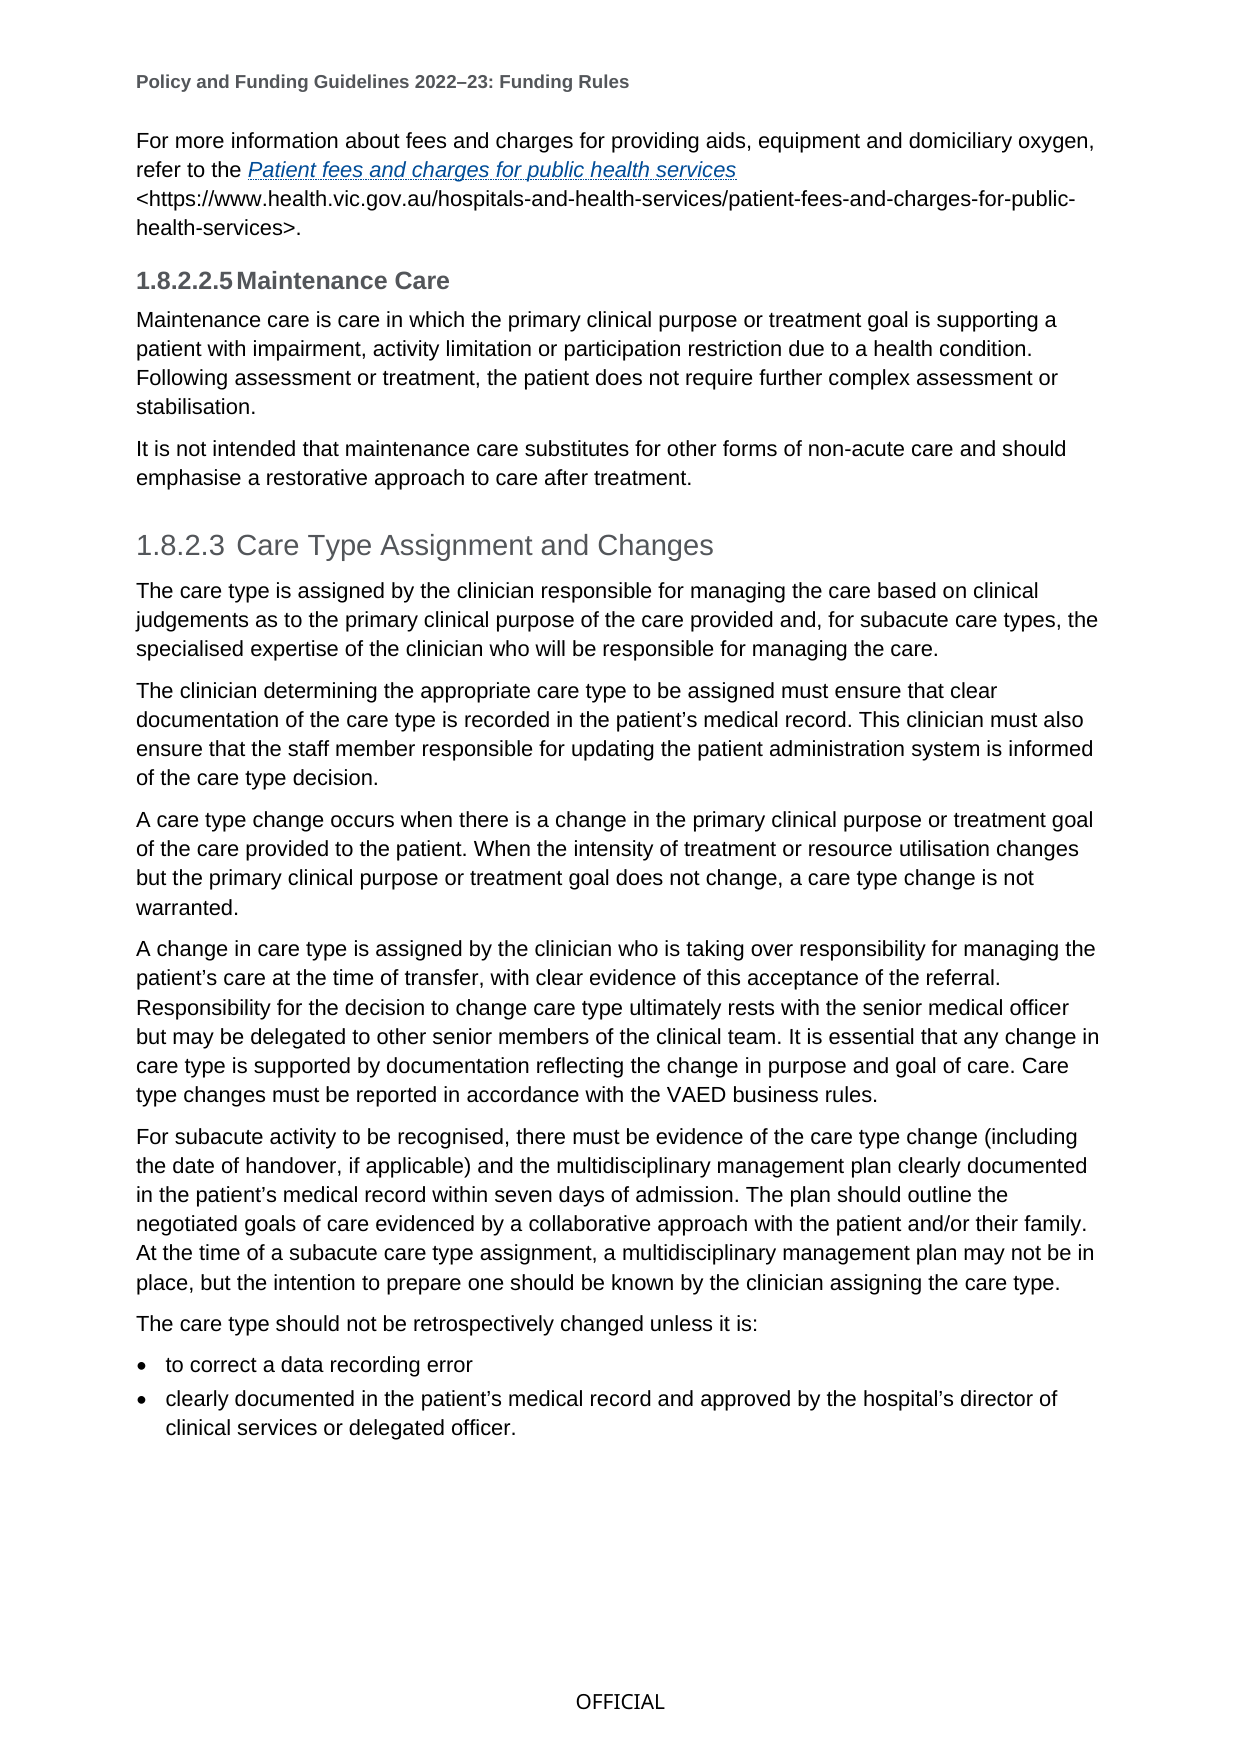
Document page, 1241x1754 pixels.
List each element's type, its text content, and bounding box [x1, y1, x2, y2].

text For more information about fees and charges for providing aids, equipment and domiciliary oxygen, refer to the Patient fees and charges for public health services <https://www.health.vic.gov.au/hospitals-and-health-services/patient-fees-and-charges-for-public-health-services>. [136, 124, 1104, 240]
subtitle Maintenance Care [136, 265, 1104, 294]
subtitle Care Type Assignment and Changes [136, 528, 1104, 561]
text A care type change occurs when there is a change in the primary clinical purpose or treatment goal of the care provided to the patient. When the intensity of treatment or resource utilisation changes but the primary clinical purpose or treatment goal does not change, a care type change is not warranted. [136, 803, 1104, 920]
text The clinician determining the appropriate care type to be assigned must ensure that clear documentation of the care type is recorded in the patient’s medical record. This clinician must also ensure that the staff member responsible for updating the patient administration system is informed of the care type decision. [136, 674, 1104, 791]
text A change in care type is assigned by the clinician who is taking over responsibility for managing the patient’s care at the time of transfer, with clear evidence of this acceptance of the referral. Responsibility for the decision to change care type ultimately rests with the senior medical officer but may be delegated to other senior members of the clinical team. It is essential that any change in care type is supported by documentation reflecting the change in purpose and goal of care. Care type changes must be reported in accordance with the VAED business rules. [136, 932, 1104, 1107]
text Maintenance care is care in which the primary clinical purpose or treatment goal is supporting a patient with impairment, activity limitation or participation restriction due to a health condition. Following assessment or treatment, the patient does not require further complex assessment or stabilisation. [136, 303, 1104, 419]
text It is not intended that maintenance care substitutes for other forms of non-acute care and should emphasise a restorative approach to care after treatment. [136, 432, 1104, 490]
text The care type should not be retrospectively changed unless it is: [136, 1307, 1104, 1336]
text The care type is assigned by the clinician responsible for managing the care based on clinical judgements as to the primary clinical purpose of the care provided and, for subacute care types, the specialised expertise of the clinician who will be responsible for managing the care. [136, 574, 1104, 661]
text For subacute activity to be recognised, there must be evidence of the care type change (including the date of handover, if applicable) and the multidisciplinary management plan clearly documented in the patient’s medical record within seven days of admission. The plan should outline the negotiated goals of care evidenced by a collaborative approach with the patient and/or their family. At the time of a subacute care type assignment, a multidisciplinary management plan may not be in place, but the intention to prepare one should be known by the clinician assigning the care type. [136, 1120, 1104, 1295]
text clearly documented in the patient’s medical record and approved by the hospital’s director of clinical services or delegated officer. [136, 1382, 1104, 1441]
text to correct a data recording error [136, 1349, 1104, 1378]
